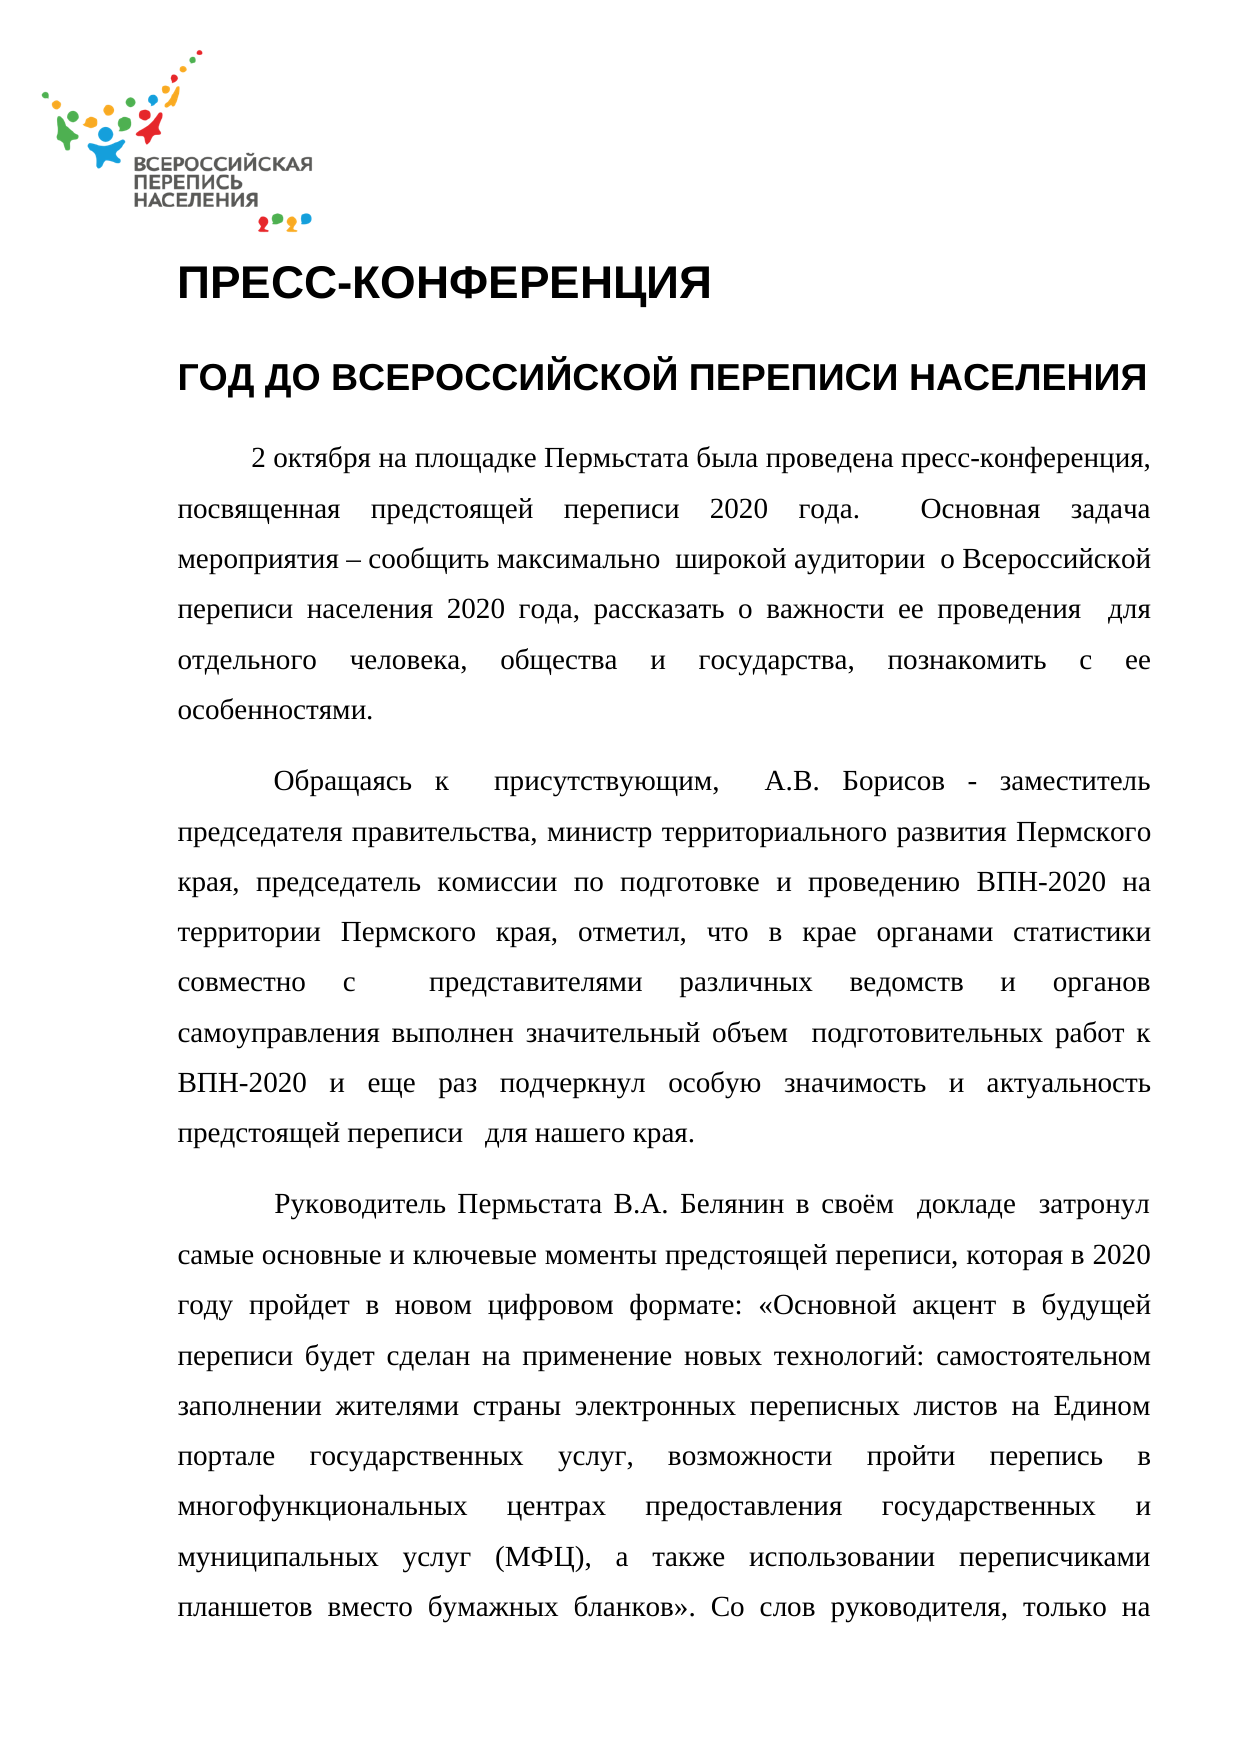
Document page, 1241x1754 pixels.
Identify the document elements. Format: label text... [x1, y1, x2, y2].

text 2 октября на площадке Пермьстата была проведена пресс-конференция, посвященная предстоящей переписи 2020 года. Основная задача мероприятия – сообщить максимально широкой аудитории о Всероссийской переписи населения 2020 года, рассказать о важности ее проведения для отдельного человека, общества и государства, познакомить с ее особенностями. [177, 441, 1152, 726]
text ГОД ДО ВСЕРОССИЙСКОЙ ПЕРЕПИСИ НАСЕЛЕНИЯ [177, 355, 1152, 398]
text Обращаясь к присутствующим, А.В. Борисов - заместитель председателя правительства, министр территориального развития Пермского края, председатель комиссии по подготовке и проведению ВПН-2020 на территории Пермского края, отметил, что в крае органами статистики совместно с представителями различных ведомств и органов самоуправления выполнен значительный объем подготовительных работ к ВПН-2020 и еще раз подчеркнул особую значимость и актуальность предстоящей переписи для нашего края. [177, 763, 1152, 1149]
text ПРЕСС-КОНФЕРЕНЦИЯ [177, 255, 1152, 308]
picture [0, 0, 437, 244]
